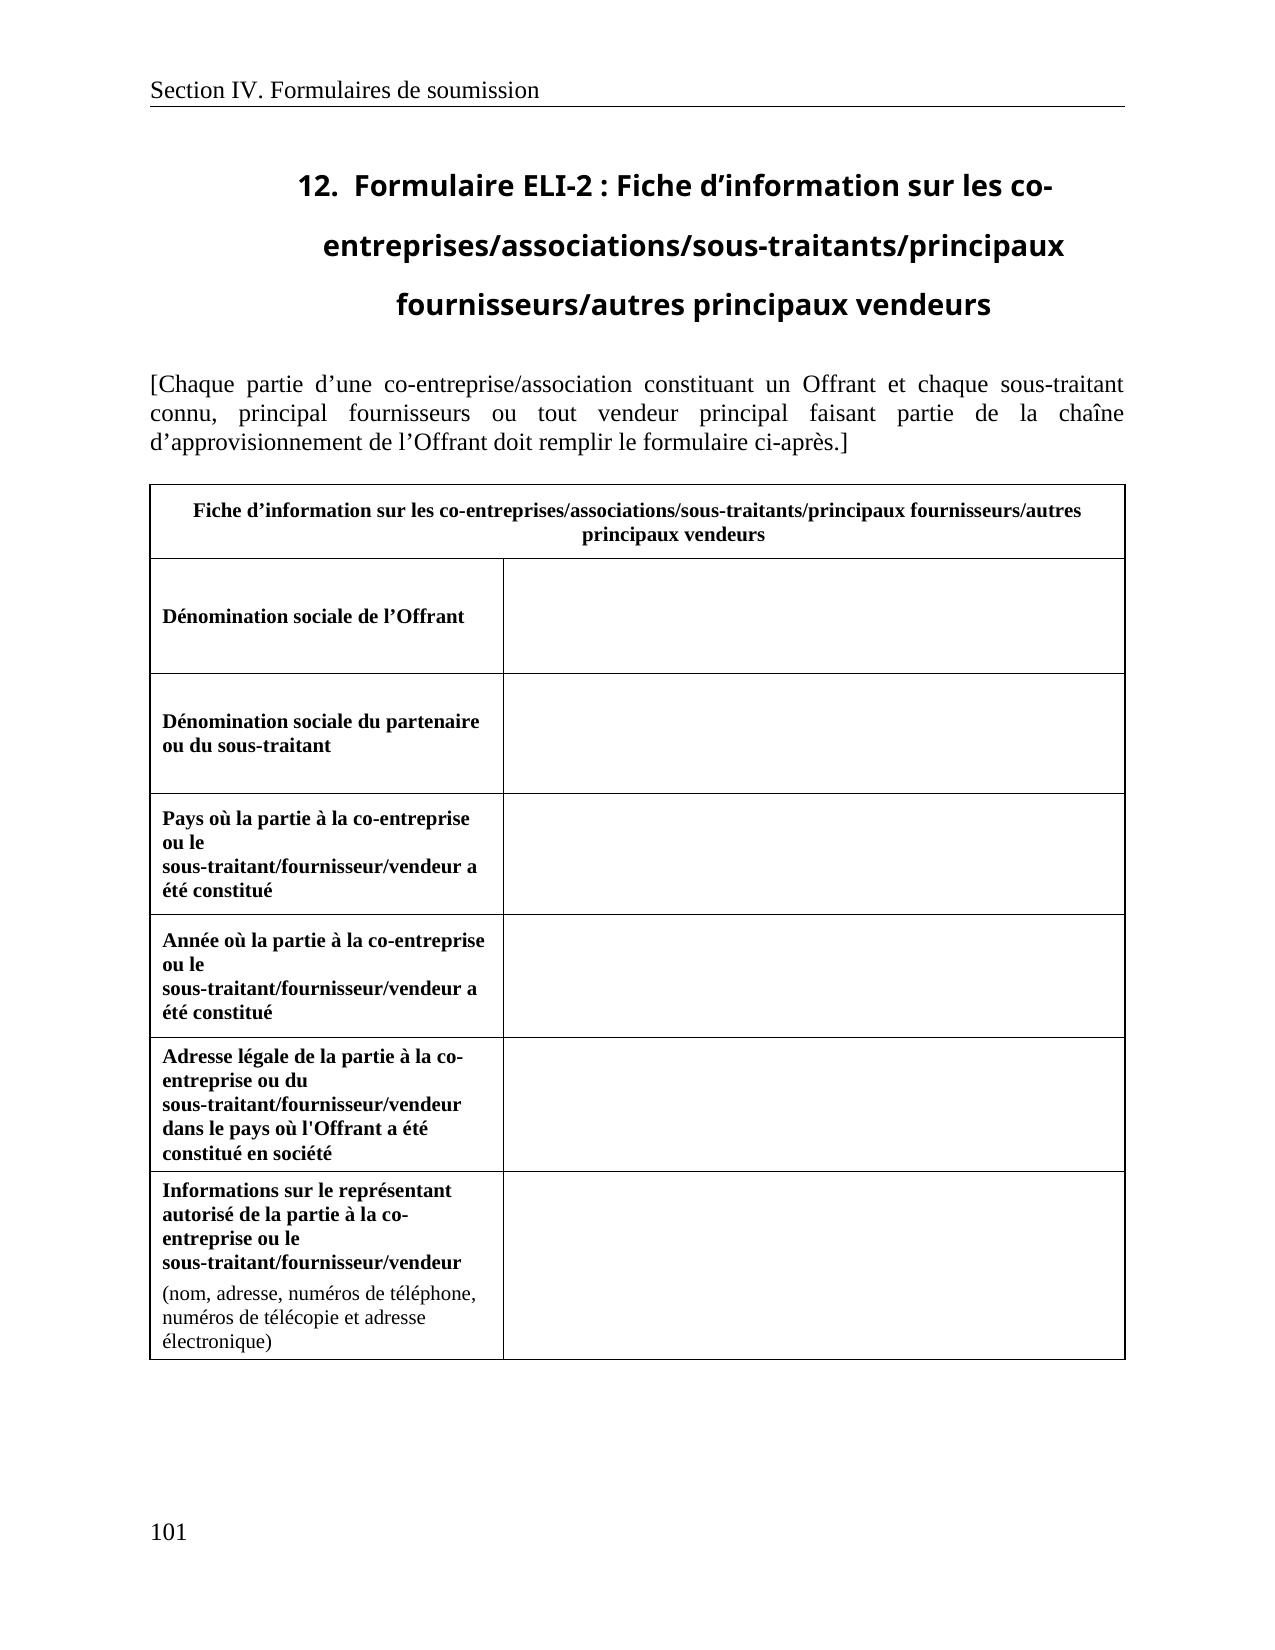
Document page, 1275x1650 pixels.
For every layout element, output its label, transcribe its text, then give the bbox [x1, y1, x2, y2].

table_cell Adresse légale de la partie à la co-entreprise ou du sous-traitant/fournisseur/vendeur dans le pays où l'Offrant a été constitué en société [151, 1038, 503, 1171]
table_cell Dénomination sociale de l’Offrant [151, 559, 503, 672]
table_header Fiche d’information sur les co-entreprises/associations/sous-traitants/principaux fournisseurs/autres principaux vendeurs [151, 485, 1124, 558]
table_cell Année où la partie à la co-entreprise ou le sous-traitant/fournisseur/vendeur a été constitué [151, 915, 503, 1037]
table_cell Informations sur le représentant autorisé de la partie à la co-entreprise ou le sous-traitant/fournisseur/vendeur (nom, adresse, numéros de téléphone, numéros de télécopie et adresse électronique) [151, 1172, 503, 1359]
table_cell Dénomination sociale du partenaire ou du sous-traitant [151, 674, 503, 793]
table_cell [504, 674, 1124, 793]
text [Chaque partie d’une co-entreprise/association constituant un Offrant et chaque sous-traitant connu, principal fournisseurs ou tout vendeur principal faisant partie de la chaîne d’approvisionnement de l’Offrant doit remplir le formulaire ci-après.] [150, 369, 1125, 455]
table_cell [504, 1172, 1124, 1359]
table_cell [504, 1038, 1124, 1171]
subtitle Formulaire ELI-2 : Fiche d’information sur les co-entreprises/associations/sous-traitants/principaux fournisseurs/autres principaux vendeurs [225, 166, 1125, 324]
table_cell [504, 915, 1124, 1037]
table_cell Pays où la partie à la co-entreprise ou le sous-traitant/fournisseur/vendeur a été constitué [151, 794, 503, 914]
table_cell [504, 794, 1124, 914]
table_cell [504, 559, 1124, 672]
